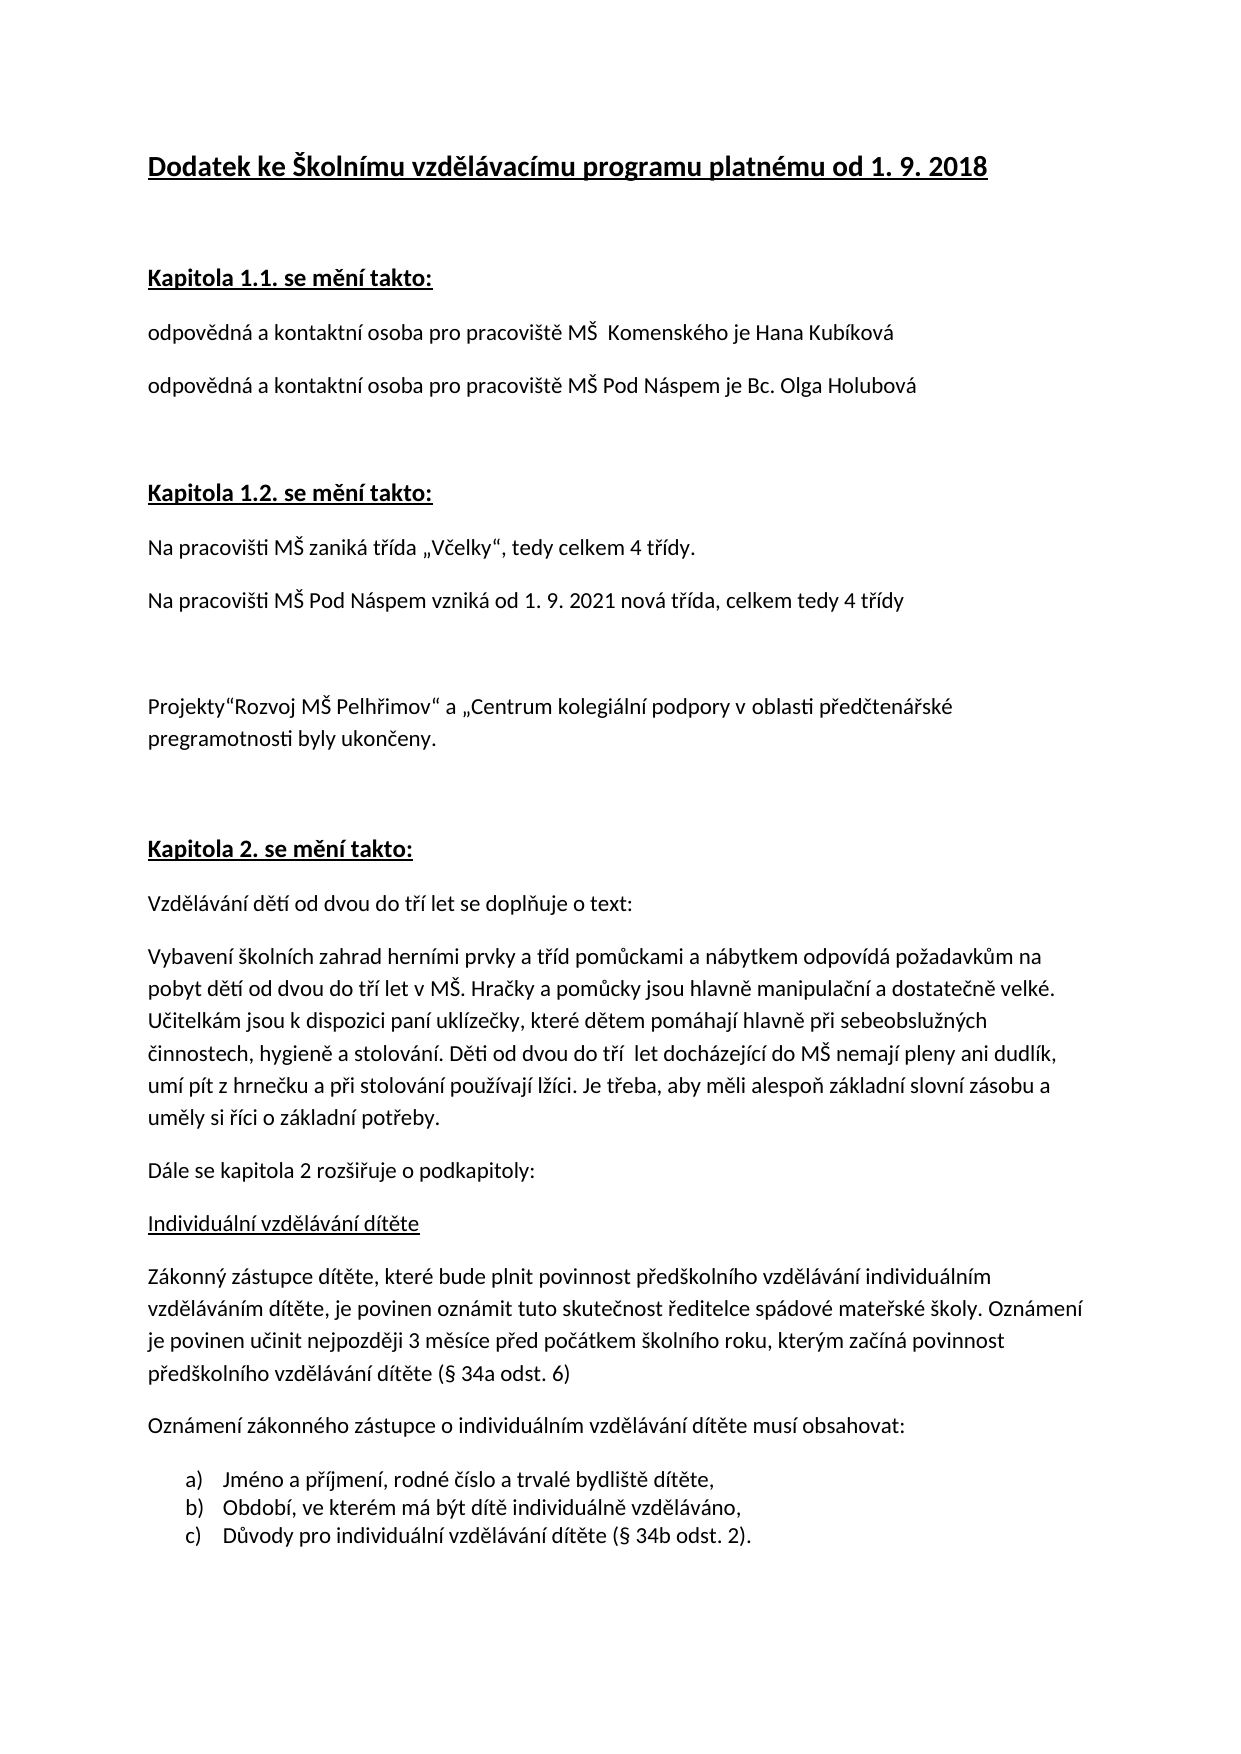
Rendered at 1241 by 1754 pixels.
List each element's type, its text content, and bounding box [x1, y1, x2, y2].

text Na pracovišti MŠ Pod Náspem vzniká od 1. 9. 2021 nová třída, celkem tedy 4 třídy [148, 586, 1093, 614]
text Vzdělávání dětí od dvou do tří let se doplňuje o text: [148, 889, 1093, 917]
text Kapitola 2. se mění takto: [148, 833, 1093, 864]
text Na pracovišti MŠ zaniká třída „Včelky“, tedy celkem 4 třídy. [148, 533, 1093, 561]
text odpovědná a kontaktní osoba pro pracoviště MŠ Komenského je Hana Kubíková [148, 318, 1093, 346]
text Kapitola 1.2. se mění takto: [148, 477, 1093, 508]
text Zákonný zástupce dítěte, které bude plnit povinnost předškolního vzdělávání individuálním vzděláváním dítěte, je povinen oznámit tuto skutečnost ředitelce spádové mateřské školy. Oznámení je povinen učinit nejpozději 3 měsíce před počátkem školního roku, kterým začíná povinnost předškolního vzdělávání dítěte (§ 34a odst. 6) [148, 1262, 1093, 1387]
list Období, ve kterém má být dítě individuálně vzděláváno, [185, 1493, 1093, 1521]
text Dále se kapitola 2 rozšiřuje o podkapitoly: [148, 1156, 1093, 1184]
text Oznámení zákonného zástupce o individuálním vzdělávání dítěte musí obsahovat: [148, 1412, 1093, 1440]
list Jméno a příjmení, rodné číslo a trvalé bydliště dítěte, [185, 1465, 1093, 1493]
text Projekty“Rozvoj MŠ Pelhřimov“ a „Centrum kolegiální podpory v oblasti předčtenářské pregramotnosti byly ukončeny. [148, 692, 1093, 752]
text Dodatek ke Školnímu vzdělávacímu programu platnému od 1. 9. 2018 [148, 148, 1093, 183]
text Kapitola 1.1. se mění takto: [148, 262, 1093, 293]
text odpovědná a kontaktní osoba pro pracoviště MŠ Pod Náspem je Bc. Olga Holubová [148, 371, 1093, 399]
text Individuální vzdělávání dítěte [148, 1209, 1093, 1237]
list Důvody pro individuální vzdělávání dítěte (§ 34b odst. 2). [185, 1521, 1093, 1549]
text Vybavení školních zahrad herními prvky a tříd pomůckami a nábytkem odpovídá požadavkům na pobyt dětí od dvou do tří let v MŠ. Hračky a pomůcky jsou hlavně manipulační a dostatečně velké. Učitelkám jsou k dispozici paní uklízečky, které dětem pomáhají hlavně při sebeobslužných činnostech, hygieně a stolování. Děti od dvou do tří let docházející do MŠ nemají pleny ani dudlík, umí pít z hrnečku a při stolování používají lžíci. Je třeba, aby měli alespoň základní slovní zásobu a uměly si říci o základní potřeby. [148, 942, 1093, 1131]
